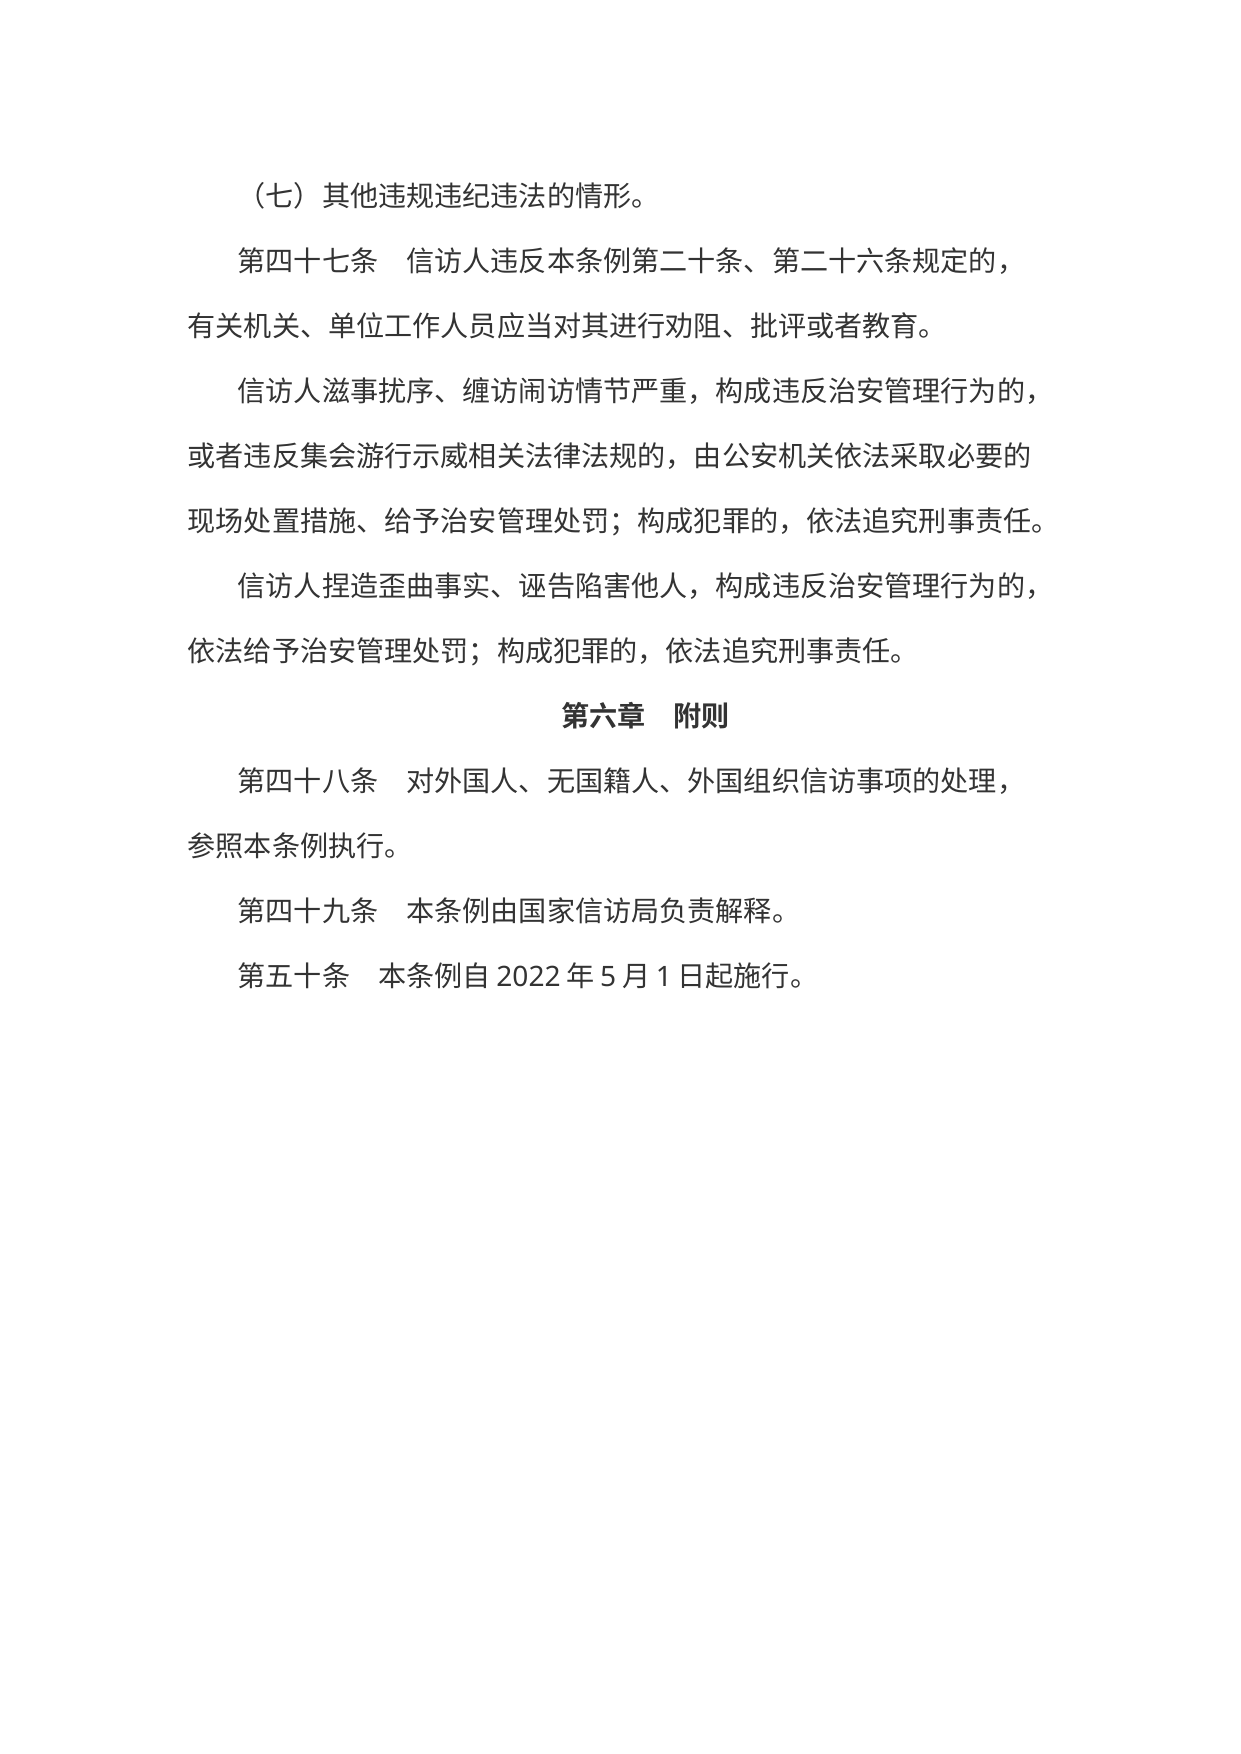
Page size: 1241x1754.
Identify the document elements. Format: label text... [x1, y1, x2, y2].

text 第六章 附则 [187, 682, 1053, 747]
text 第四十七条 信访人违反本条例第二十条、第二十六条规定的，有关机关、单位工作人员应当对其进行劝阻、批评或者教育。 [187, 227, 1053, 357]
text 第四十九条 本条例由国家信访局负责解释。 [187, 877, 1053, 942]
text 第五十条 本条例自2022年5月1日起施行。 [187, 942, 1053, 1007]
text （七）其他违规违纪违法的情形。 [187, 162, 1053, 227]
text 第四十八条 对外国人、无国籍人、外国组织信访事项的处理，参照本条例执行。 [187, 747, 1053, 877]
text 信访人捏造歪曲事实、诬告陷害他人，构成违反治安管理行为的，依法给予治安管理处罚；构成犯罪的，依法追究刑事责任。 [187, 552, 1053, 682]
text 信访人滋事扰序、缠访闹访情节严重，构成违反治安管理行为的，或者违反集会游行示威相关法律法规的，由公安机关依法采取必要的现场处置措施、给予治安管理处罚；构成犯罪的，依法追究刑事责任。 [187, 357, 1053, 552]
